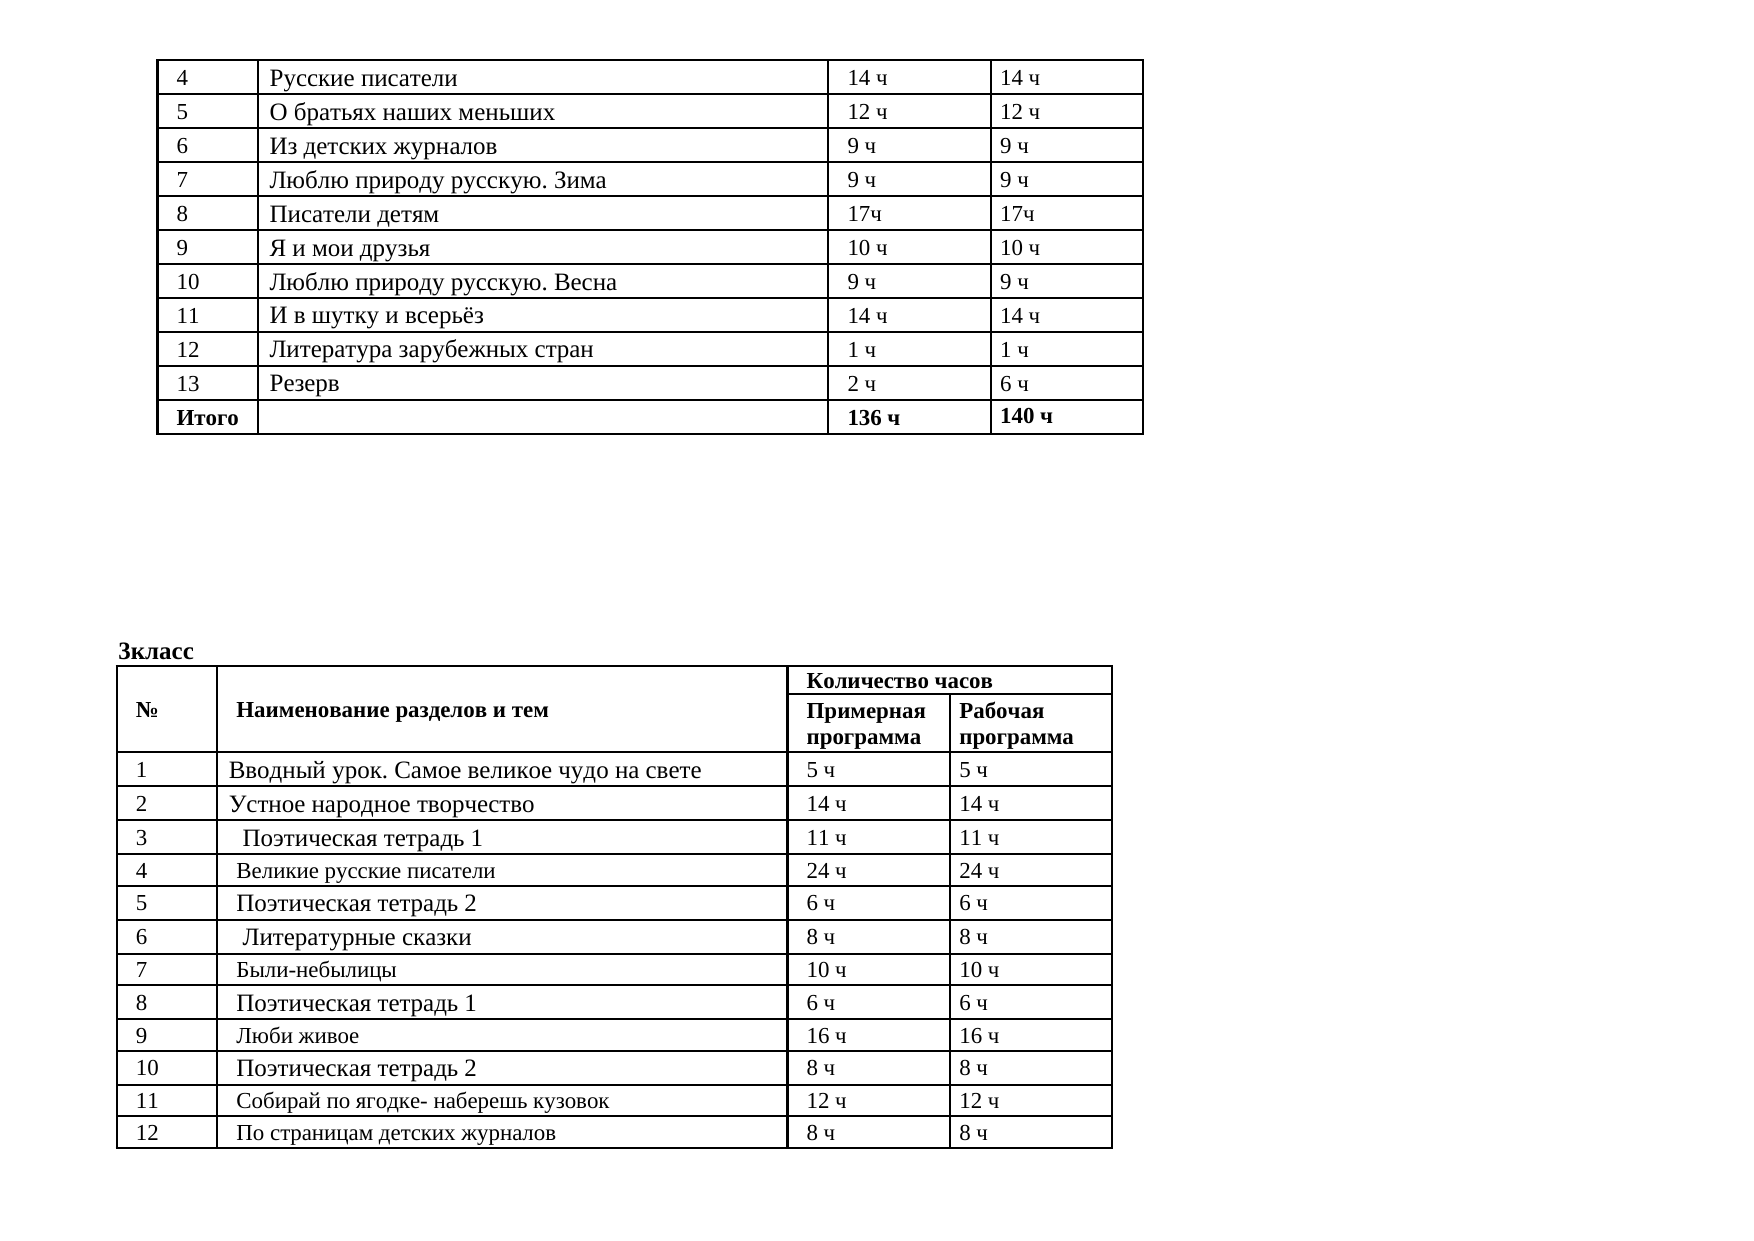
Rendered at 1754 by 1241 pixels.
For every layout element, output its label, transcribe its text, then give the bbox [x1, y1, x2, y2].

table_cell Вводный урок. Самое великое чудо на свете [218, 753, 786, 785]
table_cell 16 ч [951, 1020, 1111, 1049]
table_cell Собирай по ягодке- наберешь кузовок [218, 1086, 786, 1115]
table_cell 10 ч [829, 231, 990, 263]
table_cell 136 ч [829, 401, 990, 433]
table_cell 7 [159, 163, 257, 195]
table_cell 140 ч [992, 401, 1142, 433]
table_cell Люби живое [218, 1020, 786, 1049]
table_cell 9 ч [829, 265, 990, 297]
table_cell 11 [118, 1086, 216, 1115]
table_cell 10 [118, 1052, 216, 1083]
table_cell 14 ч [789, 787, 949, 819]
table_header № [118, 667, 216, 751]
table_cell 6 ч [789, 887, 949, 918]
table_cell Писатели детям [259, 197, 827, 229]
table_cell 10 ч [789, 955, 949, 984]
table_cell 14 ч [829, 299, 990, 331]
table_cell 17ч [829, 197, 990, 229]
table_cell 10 ч [951, 955, 1111, 984]
table_cell 8 [159, 197, 257, 229]
table_cell 1 [118, 753, 216, 785]
table_cell Поэтическая тетрадь 2 [218, 887, 786, 918]
table_cell Литературные сказки [218, 921, 786, 952]
table_cell 9 [118, 1020, 216, 1049]
table_cell 6 [118, 921, 216, 952]
table_cell Устное народное творчество [218, 787, 786, 819]
table_cell 8 ч [789, 1117, 949, 1147]
table_cell 10 [159, 265, 257, 297]
table_cell 3 [118, 821, 216, 853]
table_cell Русские писатели [259, 61, 827, 93]
table_cell Литература зарубежных стран [259, 333, 827, 365]
table_header Количество часов [789, 667, 1111, 693]
table_cell 12 ч [992, 95, 1142, 127]
table_cell Примерная программа [789, 695, 949, 751]
table_cell 2 ч [829, 367, 990, 399]
text 3класс [118, 636, 1636, 665]
table_cell 4 [159, 61, 257, 93]
table_cell 10 ч [992, 231, 1142, 263]
table_cell 9 ч [992, 265, 1142, 297]
table_cell 24 ч [951, 855, 1111, 884]
table_cell 6 ч [951, 986, 1111, 1018]
table_cell Поэтическая тетрадь 1 [218, 821, 786, 853]
table_cell 9 [159, 231, 257, 263]
table_cell 17ч [992, 197, 1142, 229]
table_cell 16 ч [789, 1020, 949, 1049]
table_cell Из детских журналов [259, 129, 827, 161]
table_cell 12 ч [951, 1086, 1111, 1115]
table_cell 12 ч [789, 1086, 949, 1115]
table_cell 11 ч [789, 821, 949, 853]
table_cell 5 [159, 95, 257, 127]
table_cell По страницам детских журналов [218, 1117, 786, 1147]
table_cell 9 ч [992, 163, 1142, 195]
table_cell Итого [159, 401, 257, 433]
table_cell 13 [159, 367, 257, 399]
table_cell 6 ч [951, 887, 1111, 918]
table_cell О братьях наших меньших [259, 95, 827, 127]
table_cell 11 [159, 299, 257, 331]
table_cell 8 ч [789, 1052, 949, 1083]
table_cell 9 ч [992, 129, 1142, 161]
table_cell Я и мои друзья [259, 231, 827, 263]
table_cell 12 [159, 333, 257, 365]
table_cell Поэтическая тетрадь 2 [218, 1052, 786, 1083]
table_cell Поэтическая тетрадь 1 [218, 986, 786, 1018]
table_cell 5 ч [951, 753, 1111, 785]
table_cell [259, 401, 827, 433]
table_cell 4 [118, 855, 216, 884]
table_cell Резерв [259, 367, 827, 399]
table_cell 6 ч [789, 986, 949, 1018]
table_cell 8 [118, 986, 216, 1018]
table_cell 9 ч [829, 163, 990, 195]
table_cell Люблю природу русскую. Зима [259, 163, 827, 195]
table_cell Люблю природу русскую. Весна [259, 265, 827, 297]
table_cell 8 ч [789, 921, 949, 952]
table_cell 5 [118, 887, 216, 918]
table_cell 8 ч [951, 921, 1111, 952]
table_cell 14 ч [992, 299, 1142, 331]
table_cell 24 ч [789, 855, 949, 884]
table_cell 14 ч [829, 61, 990, 93]
table_cell 12 [118, 1117, 216, 1147]
table_cell 5 ч [789, 753, 949, 785]
table_header Наименование разделов и тем [218, 667, 786, 751]
table_cell 9 ч [829, 129, 990, 161]
table_cell И в шутку и всерьёз [259, 299, 827, 331]
table_cell 6 [159, 129, 257, 161]
table_cell Были-небылицы [218, 955, 786, 984]
table_cell Великие русские писатели [218, 855, 786, 884]
table_cell 7 [118, 955, 216, 984]
table_cell 8 ч [951, 1052, 1111, 1083]
table_cell 6 ч [992, 367, 1142, 399]
table_cell 1 ч [829, 333, 990, 365]
table_cell 8 ч [951, 1117, 1111, 1147]
table_cell Рабочая программа [951, 695, 1111, 751]
table_cell 12 ч [829, 95, 990, 127]
table_cell 11 ч [951, 821, 1111, 853]
table_cell 14 ч [951, 787, 1111, 819]
table_cell 2 [118, 787, 216, 819]
table_cell 14 ч [992, 61, 1142, 93]
table_cell 1 ч [992, 333, 1142, 365]
